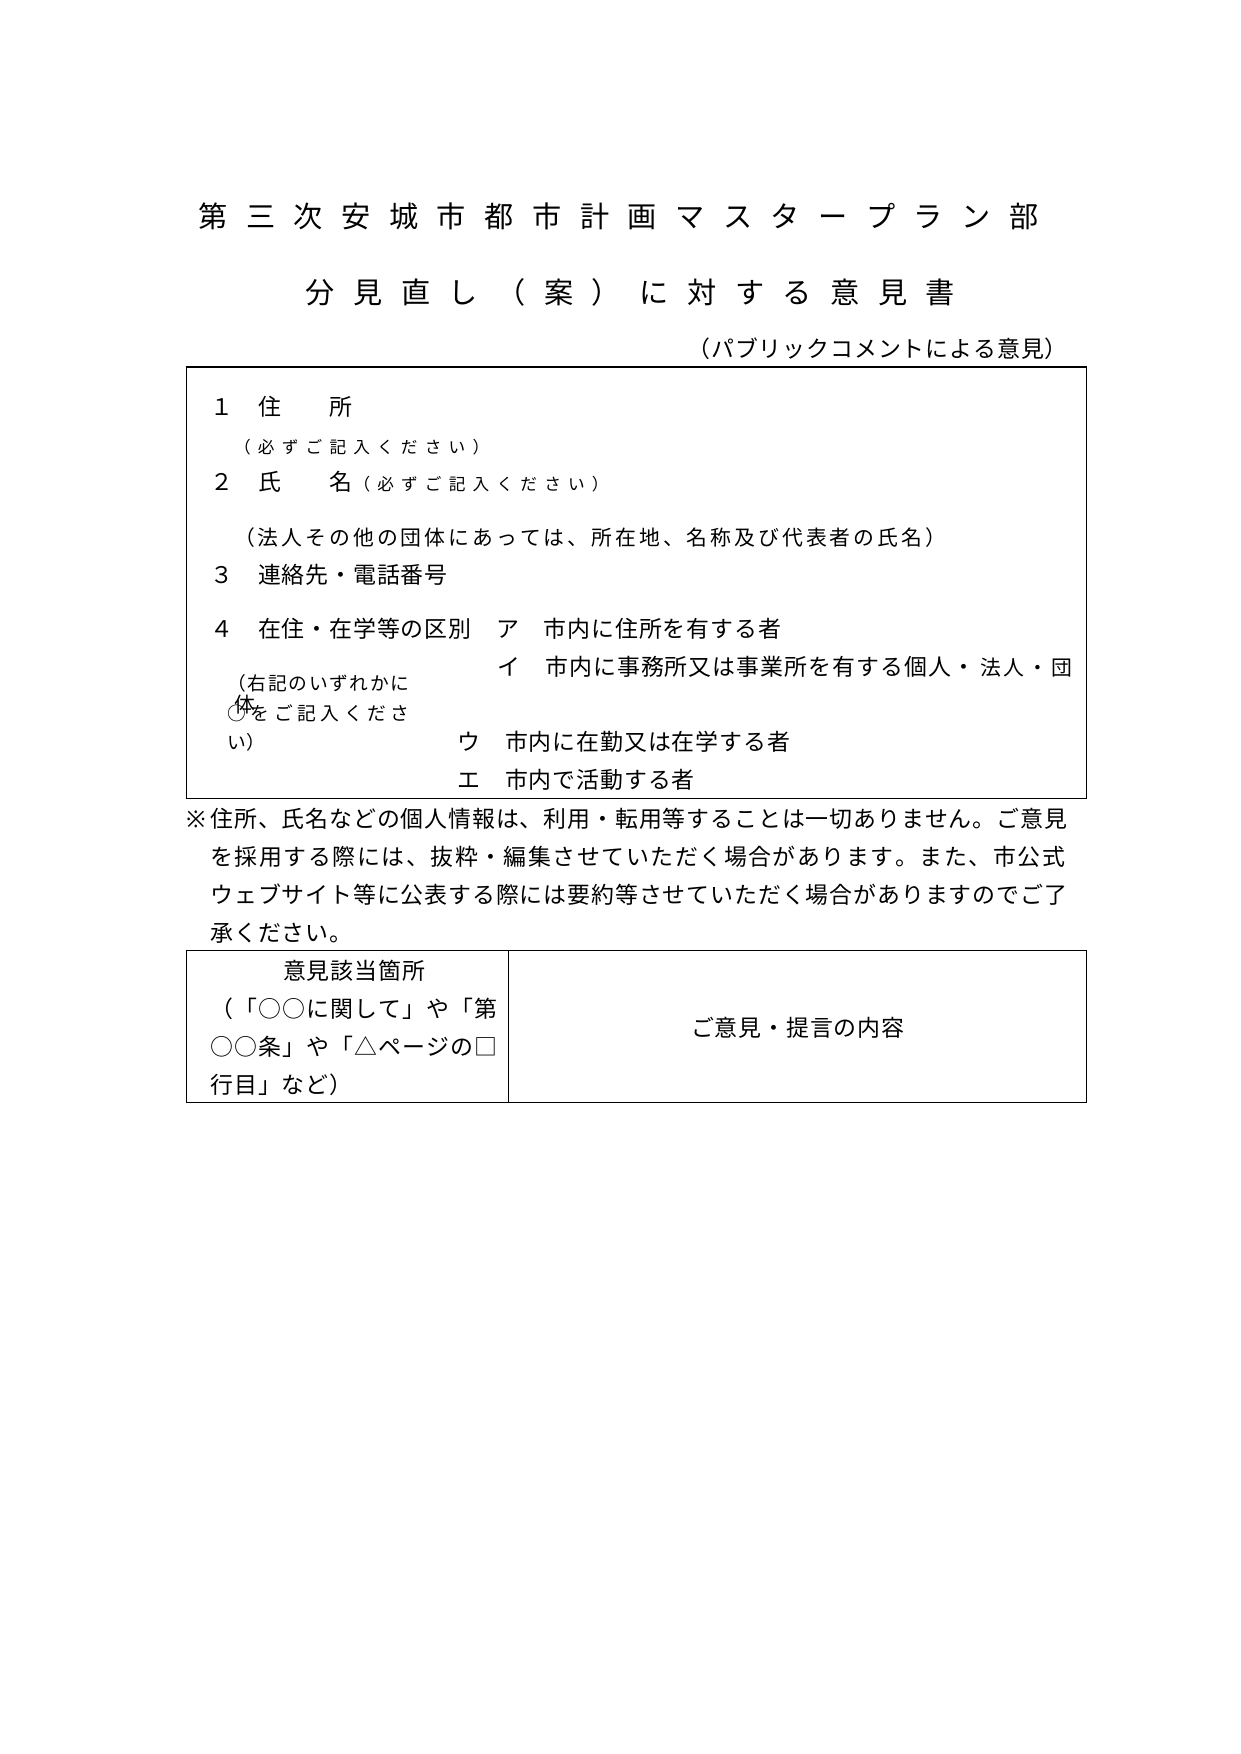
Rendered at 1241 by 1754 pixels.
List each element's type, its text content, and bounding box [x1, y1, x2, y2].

table_header ご意見・提言の内容 [509, 951, 1086, 1102]
table_header １ 住 所 （必ずご記入ください） ２ 氏 名（必ずご記入ください） （法人その他の団体にあっては、所在地、名称及び代表者の氏名） ３ 連絡先・電話番号 ４ 在住・在学等の区別 ア 市内に住所を有する者 イ 市内に事務所又は事業所を有する個人・法人・団体 ウ 市内に在勤又は在学する者 エ 市内で活動する者 [187, 368, 1086, 798]
text （パブリックコメントによる意見） [174, 329, 1069, 366]
table_header 意見該当箇所 （「○○に関して」や「第○○条」や「△ページの□行目」など） [187, 951, 508, 1102]
text 第三次安城市都市計画マスタープラン部分見直し（案）に対する意見書 [174, 177, 1069, 329]
text ※住所、氏名などの個人情報は、利用・転用等することは一切ありません。ご意見を採用する際には、抜粋・編集させていただく場合があります。また、市公式ウェブサイト等に公表する際には要約等させていただく場合がありますのでご了承ください。 [186, 799, 1069, 950]
